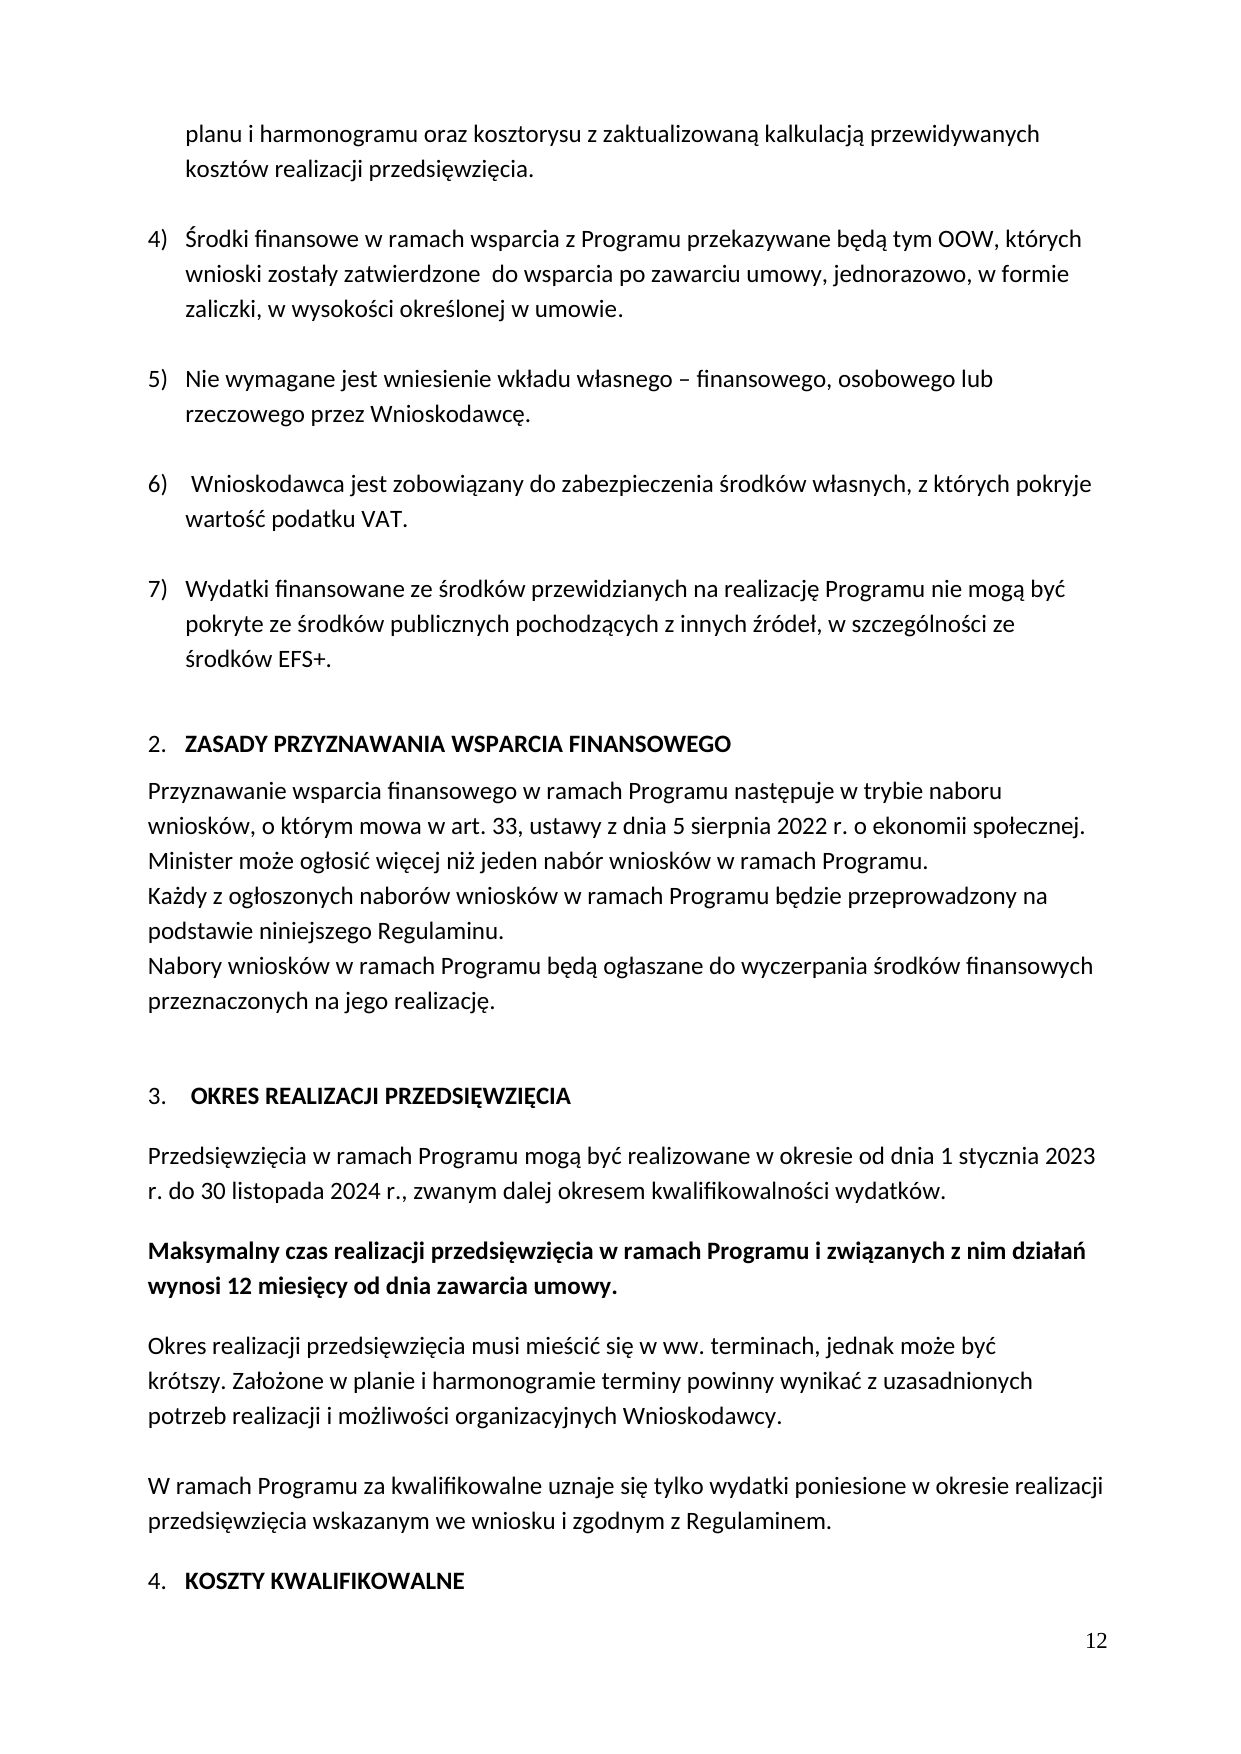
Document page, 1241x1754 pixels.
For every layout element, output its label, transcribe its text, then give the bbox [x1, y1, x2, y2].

text Maksymalny czas realizacji przedsięwzięcia w ramach Programu i związanych z nim działań wynosi 12 miesięcy od dnia zawarcia umowy. [148, 1235, 1107, 1301]
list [148, 118, 1107, 184]
text Przyznawanie wsparcia finansowego w ramach Programu następuje w trybie naboru wniosków, o którym mowa w art. 33, ustawy z dnia 5 sierpnia 2022 r. o ekonomii społecznej. Minister może ogłosić więcej niż jeden nabór wniosków w ramach Programu. Każdy z ogłoszonych naborów wniosków w ramach Programu będzie przeprowadzony na podstawie niniejszego Regulaminu. Nabory wniosków w ramach Programu będą ogłaszane do wyczerpania środków finansowych przeznaczonych na jego realizację. [148, 775, 1107, 1016]
subtitle OKRES REALIZACJI PRZEDSIĘWZIĘCIA [148, 1080, 1107, 1111]
list Środki finansowe w ramach wsparcia z Programu przekazywane będą tym OOW, których wnioski zostały zatwierdzone do wsparcia po zawarciu umowy, jednorazowo, w formie zaliczki, w wysokości określonej w umowie. [148, 223, 1107, 324]
subtitle KOSZTY KWALIFIKOWALNE [148, 1565, 1107, 1596]
list Nie wymagane jest wniesienie wkładu własnego – finansowego, osobowego lub rzeczowego przez Wnioskodawcę. [148, 363, 1107, 429]
text Okres realizacji przedsięwzięcia musi mieścić się w ww. terminach, jednak może być krótszy. Założone w planie i harmonogramie terminy powinny wynikać z uzasadnionych potrzeb realizacji i możliwości organizacyjnych Wnioskodawcy. W ramach Programu za kwalifikowalne uznaje się tylko wydatki poniesione w okresie realizacji przedsięwzięcia wskazanym we wniosku i zgodnym z Regulaminem. [148, 1330, 1107, 1536]
list Wnioskodawca jest zobowiązany do zabezpieczenia środków własnych, z których pokryje wartość podatku VAT. [148, 468, 1107, 534]
list Wydatki finansowane ze środków przewidzianych na realizację Programu nie mogą być pokryte ze środków publicznych pochodzących z innych źródeł, w szczególności ze środków EFS+. [148, 573, 1107, 674]
text Przedsięwzięcia w ramach Programu mogą być realizowane w okresie od dnia 1 stycznia 2023 r. do 30 listopada 2024 r., zwanym dalej okresem kwalifikowalności wydatków. [148, 1140, 1107, 1206]
subtitle ZASADY PRZYZNAWANIA WSPARCIA FINANSOWEGO [148, 728, 1107, 758]
